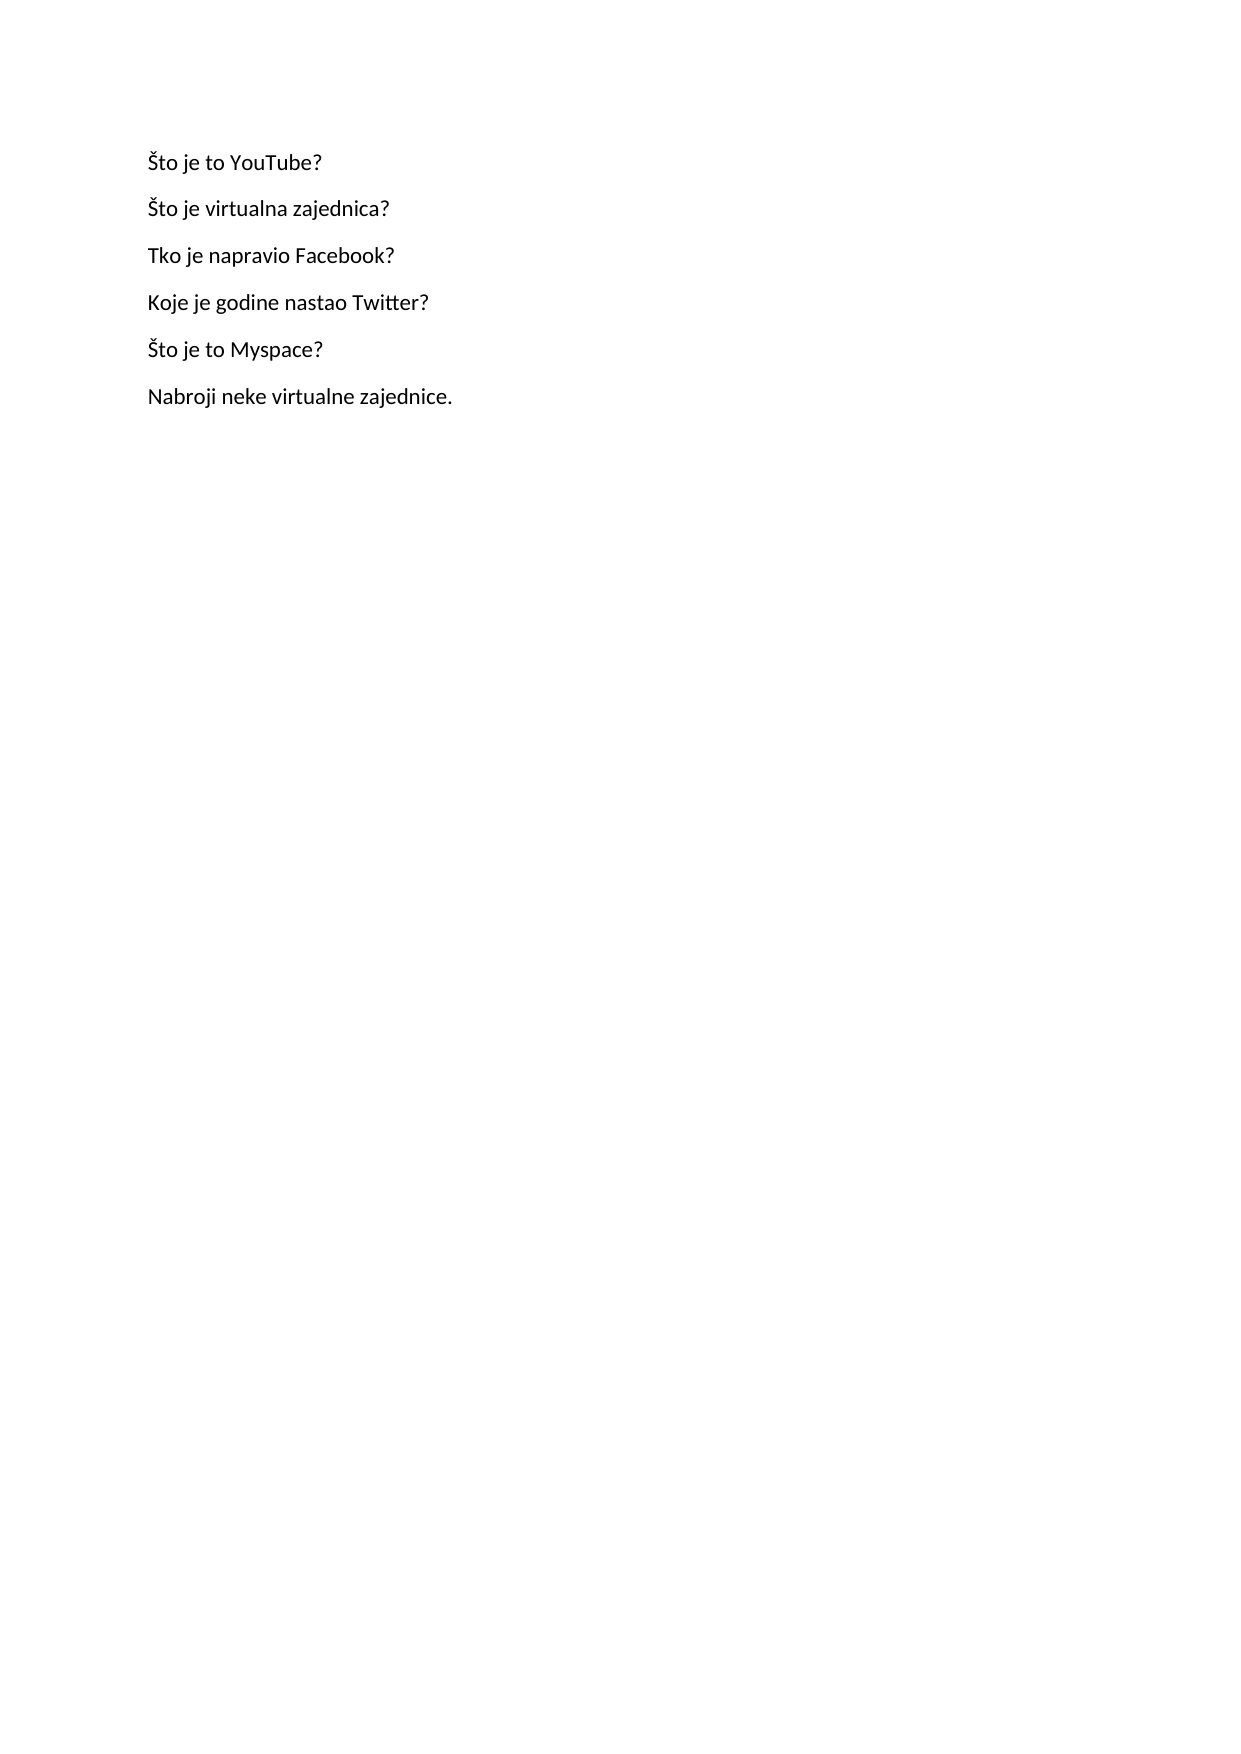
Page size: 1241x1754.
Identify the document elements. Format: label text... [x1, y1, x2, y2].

text Što je to Myspace? [148, 335, 1093, 363]
text Nabroji neke virtualne zajednice. [148, 382, 1093, 410]
text Što je to YouTube? [148, 148, 1093, 176]
text Koje je godine nastao Twitter? [148, 288, 1093, 316]
text Tko je napravio Facebook? [148, 241, 1093, 269]
text Što je virtualna zajednica? [148, 194, 1093, 222]
